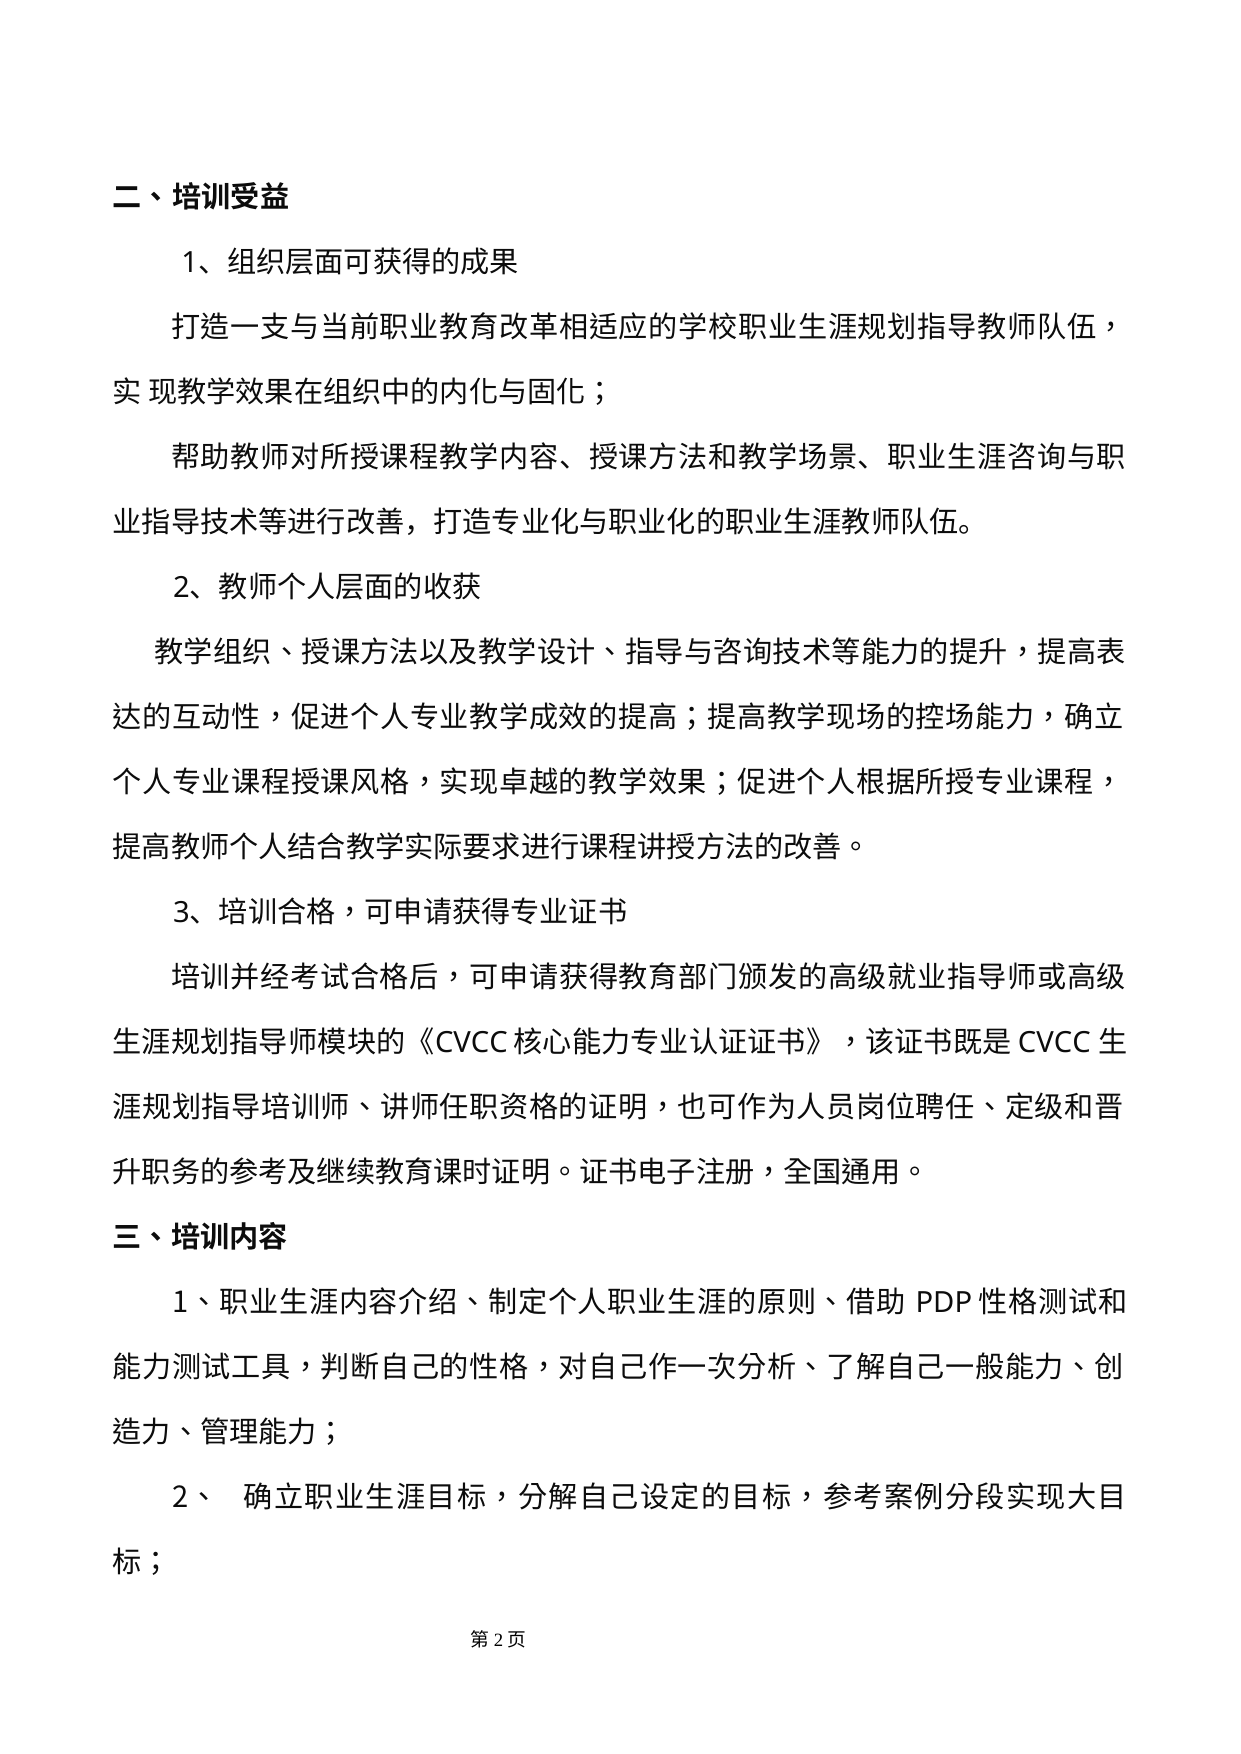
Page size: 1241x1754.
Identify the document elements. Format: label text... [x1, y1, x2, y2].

text 1、职业生涯内容介绍、制定个人职业生涯的原则、借助PDP性格测试和能力测试工具，判断自己的性格，对自己作一次分析、了解自己一般能力、创造力、管理能力； [112, 1267, 1128, 1462]
text 打造一支与当前职业教育改革相适应的学校职业生涯规划指导教师队伍，实 现教学效果在组织中的内化与固化； [112, 292, 1128, 422]
subtitle 二、 培训受益 [112, 162, 1128, 227]
text 2、 确立职业生涯目标，分解自己设定的目标，参考案例分段实现大目标； [112, 1462, 1128, 1592]
list 1、组织层面可获得的成果 [181, 227, 1128, 292]
list 2、教师个人层面的收获 [173, 552, 1128, 617]
list 帮助教师对所授课程教学内容、授课方法和教学场景、职业生涯咨询与职业指导技术等进行改善，打造专业化与职业化的职业生涯教师队伍。 [112, 422, 1128, 552]
list 3、培训合格，可申请获得专业证书 [173, 877, 1128, 942]
text 教学组织、授课方法以及教学设计、指导与咨询技术等能力的提升，提高表达的互动性，促进个人专业教学成效的提高；提高教学现场的控场能力，确立个人专业课程授课风格，实现卓越的教学效果；促进个人根据所授专业课程，提高教师个人结合教学实际要求进行课程讲授方法的改善。 [112, 617, 1128, 877]
subtitle 三、培训内容 [112, 1202, 1128, 1267]
text 培训并经考试合格后，可申请获得教育部门颁发的高级就业指导师或高级生涯规划指导师模块的《CVCC核心能力专业认证证书》，该证书既是CVCC 生涯规划指导培训师、讲师任职资格的证明，也可作为人员岗位聘任、定级和晋升职务的参考及继续教育课时证明。证书电子注册，全国通用。 [112, 942, 1128, 1202]
